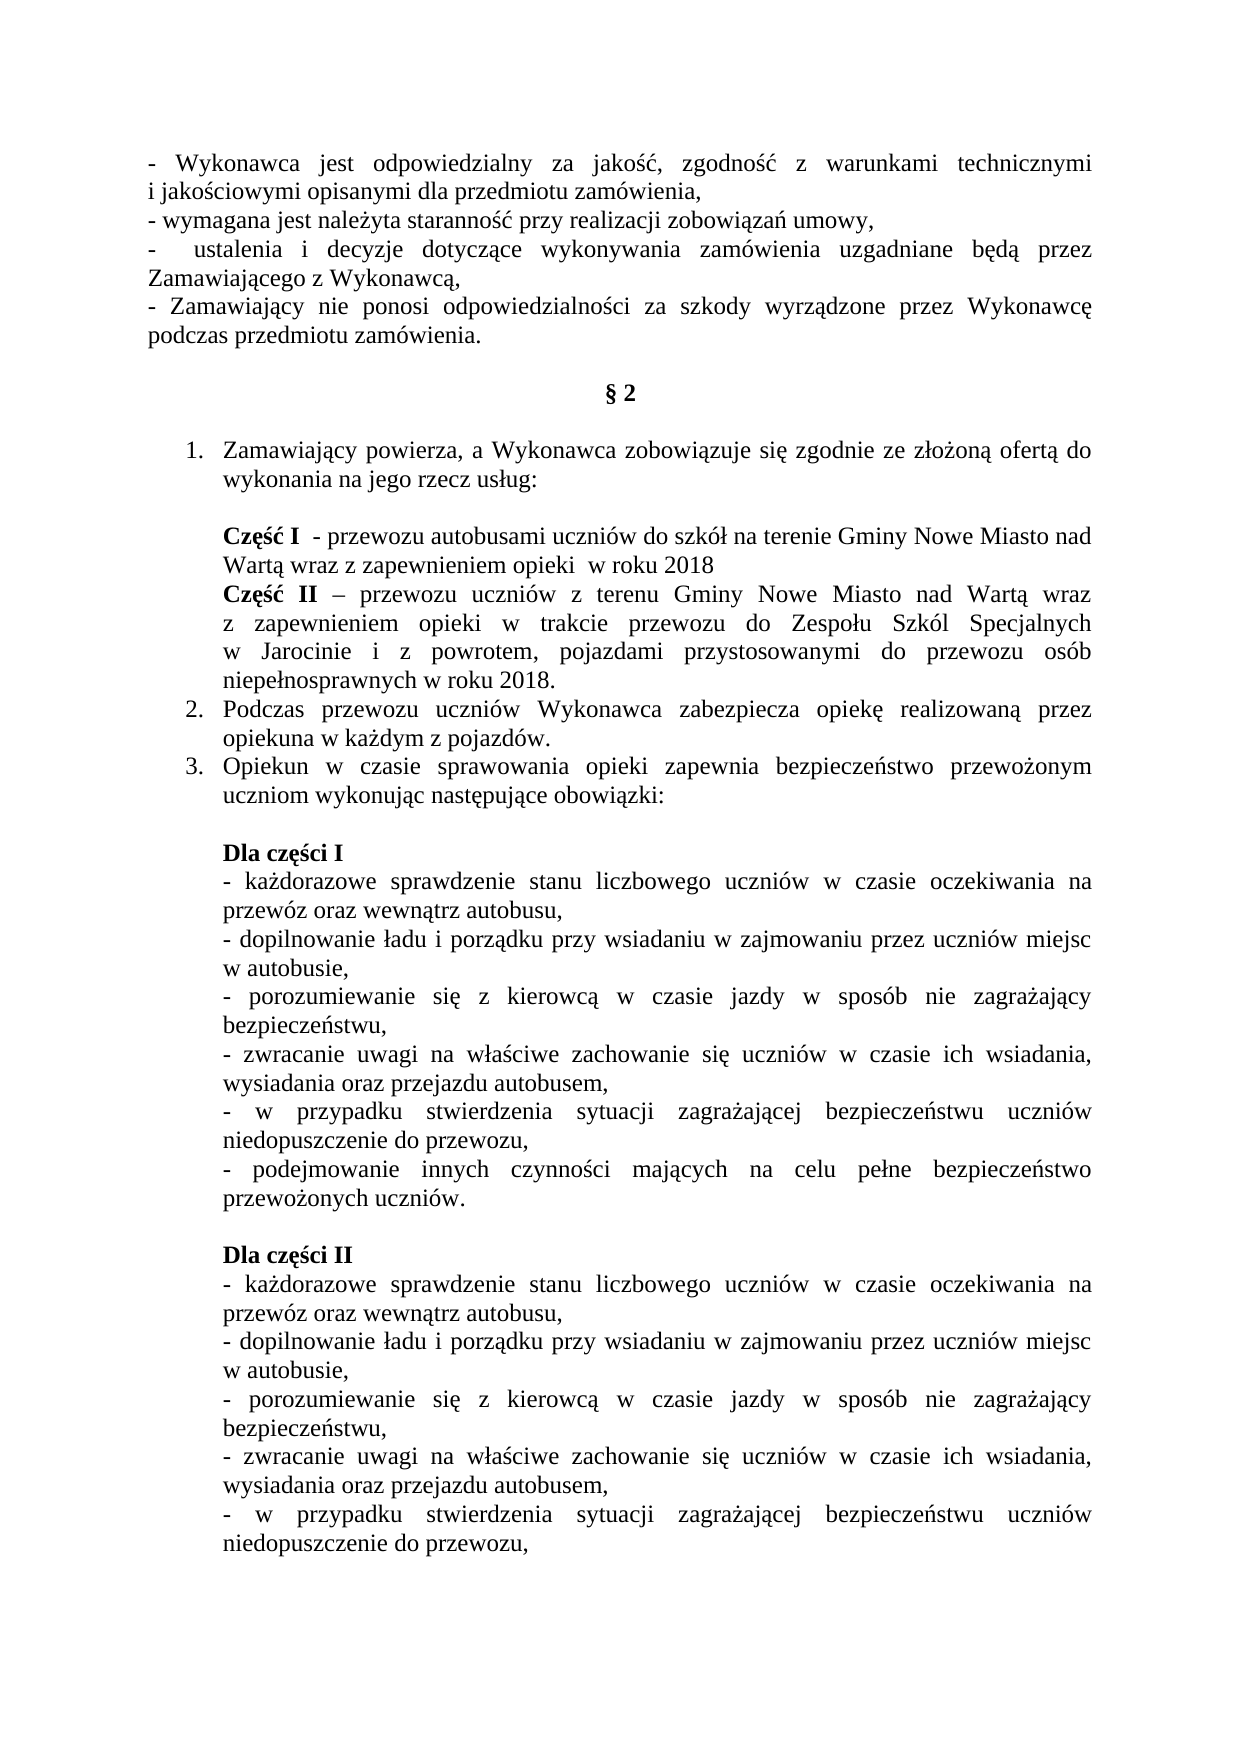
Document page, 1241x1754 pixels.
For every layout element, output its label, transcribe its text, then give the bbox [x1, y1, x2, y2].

list - w przypadku stwierdzenia sytuacji zagrażającej bezpieczeństwu uczniów niedopuszczenie do przewozu, [223, 1499, 1093, 1556]
list - zwracanie uwagi na właściwe zachowanie się uczniów w czasie ich wsiadania, wysiadania oraz przejazdu autobusem, [223, 1039, 1093, 1096]
list - dopilnowanie ładu i porządku przy wsiadaniu w zajmowaniu przez uczniów miejsc w autobusie, [223, 1326, 1093, 1384]
list Część II – przewozu uczniów z terenu Gminy Nowe Miasto nad Wartą wraz z zapewnieniem opieki w trakcie przewozu do Zespołu Szkól Specjalnych w Jarocinie i z powrotem, pojazdami przystosowanymi do przewozu osób niepełnosprawnych w roku 2018. [223, 579, 1093, 694]
list Dla części I [223, 838, 1093, 866]
text § 2 [148, 378, 1093, 406]
list - porozumiewanie się z kierowcą w czasie jazdy w sposób nie zagrażający bezpieczeństwu, [223, 981, 1093, 1039]
list Dla części II [223, 1240, 1093, 1269]
list Część I - przewozu autobusami uczniów do szkół na terenie Gminy Nowe Miasto nad Wartą wraz z zapewnieniem opieki w roku 2018 [223, 521, 1093, 579]
list Opiekun w czasie sprawowania opieki zapewnia bezpieczeństwo przewożonym uczniom wykonując następujące obowiązki: [185, 751, 1093, 809]
list - w przypadku stwierdzenia sytuacji zagrażającej bezpieczeństwu uczniów niedopuszczenie do przewozu, [223, 1096, 1093, 1154]
list - dopilnowanie ładu i porządku przy wsiadaniu w zajmowaniu przez uczniów miejsc w autobusie, [223, 924, 1093, 981]
list - porozumiewanie się z kierowcą w czasie jazdy w sposób nie zagrażający bezpieczeństwu, [223, 1384, 1093, 1441]
list - każdorazowe sprawdzenie stanu liczbowego uczniów w czasie oczekiwania na przewóz oraz wewnątrz autobusu, [223, 1269, 1093, 1326]
list - zwracanie uwagi na właściwe zachowanie się uczniów w czasie ich wsiadania, wysiadania oraz przejazdu autobusem, [223, 1441, 1093, 1499]
text - ustalenia i decyzje dotyczące wykonywania zamówienia uzgadniane będą przez Zamawiającego z Wykonawcą, [148, 234, 1093, 291]
list - podejmowanie innych czynności mających na celu pełne bezpieczeństwo przewożonych uczniów. [223, 1154, 1093, 1211]
list - każdorazowe sprawdzenie stanu liczbowego uczniów w czasie oczekiwania na przewóz oraz wewnątrz autobusu, [223, 866, 1093, 924]
list Zamawiający powierza, a Wykonawca zobowiązuje się zgodnie ze złożoną ofertą do wykonania na jego rzecz usług: [185, 435, 1093, 493]
list Podczas przewozu uczniów Wykonawca zabezpiecza opiekę realizowaną przez opiekuna w każdym z pojazdów. [185, 694, 1093, 751]
text - Wykonawca jest odpowiedzialny za jakość, zgodność z warunkami technicznymi i jakościowymi opisanymi dla przedmiotu zamówienia, [148, 148, 1093, 205]
text - wymagana jest należyta staranność przy realizacji zobowiązań umowy, [148, 205, 1093, 234]
text - Zamawiający nie ponosi odpowiedzialności za szkody wyrządzone przez Wykonawcę podczas przedmiotu zamówienia. [148, 291, 1093, 349]
